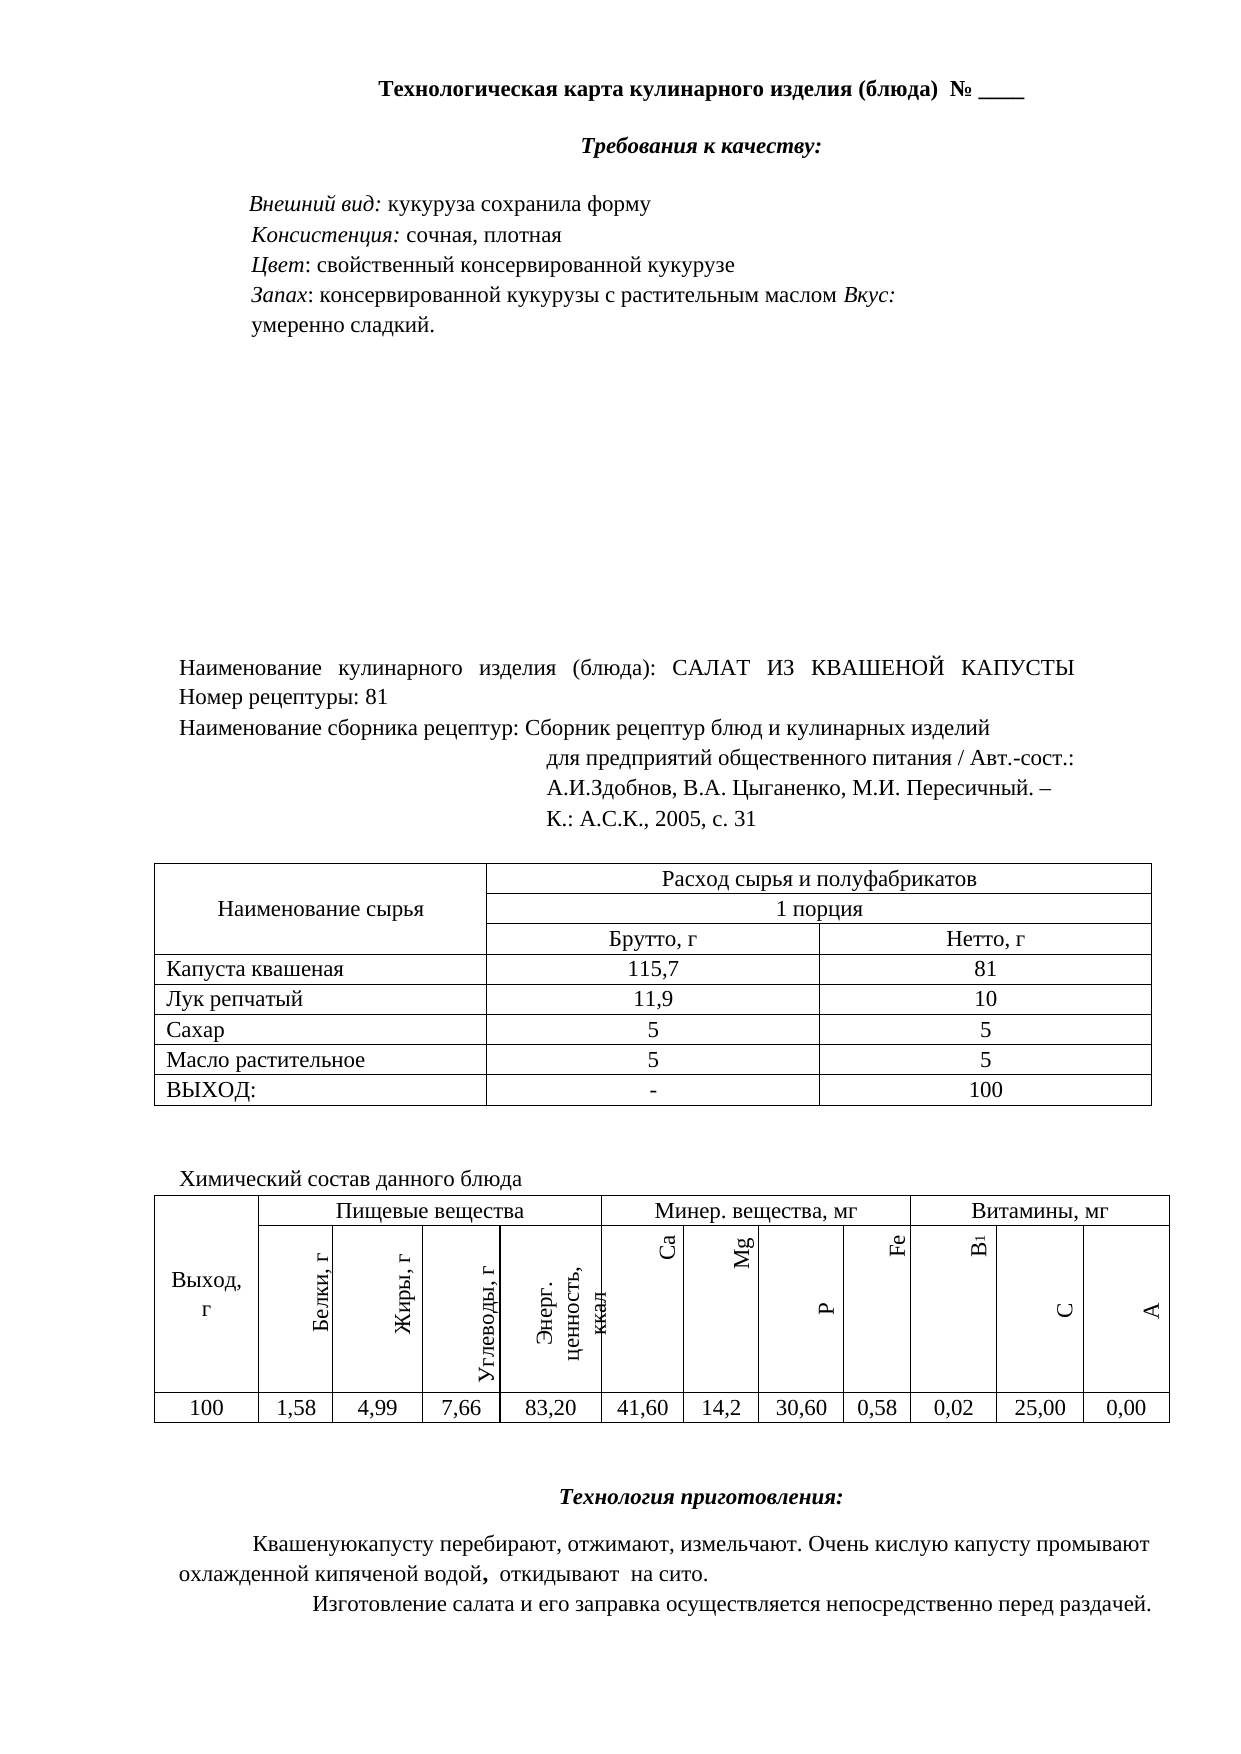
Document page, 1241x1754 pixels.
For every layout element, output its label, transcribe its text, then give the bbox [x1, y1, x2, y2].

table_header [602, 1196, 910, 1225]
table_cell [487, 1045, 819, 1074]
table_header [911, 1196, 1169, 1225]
text Наименование кулинарного изделия (блюда): САЛАТ ИЗ КВАШЕНОЙ КАПУСТЫ Номер рецептуры: 81 [179, 654, 1076, 709]
text К.: А.С.К., 2005, с. 31 [491, 805, 812, 831]
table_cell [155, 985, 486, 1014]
text Запах: консервированной кукурузы с растительным маслом Вкус: умеренно сладкий. [251, 282, 896, 337]
text Наименование сборника рецептур: Сборник рецептур блюд и кулинарных изделий [179, 713, 1151, 740]
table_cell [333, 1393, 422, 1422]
text А.И.Здобнов, В.А. Цыганенко, М.И. Пересичный. – [546, 774, 1151, 801]
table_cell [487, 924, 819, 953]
text Цвет: свойственный консервированной кукурузе [251, 251, 1151, 277]
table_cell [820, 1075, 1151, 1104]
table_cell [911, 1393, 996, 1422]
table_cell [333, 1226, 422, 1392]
text Требования к качеству: [251, 132, 1152, 158]
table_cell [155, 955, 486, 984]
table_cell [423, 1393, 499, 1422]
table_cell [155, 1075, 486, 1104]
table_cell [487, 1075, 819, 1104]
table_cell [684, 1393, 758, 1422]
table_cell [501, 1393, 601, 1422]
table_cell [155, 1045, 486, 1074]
text для предприятий общественного питания / Авт.-сост.: [546, 744, 1151, 770]
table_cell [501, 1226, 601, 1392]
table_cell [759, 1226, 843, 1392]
text Химический состав данного блюда [179, 1165, 1151, 1191]
text Внешний вид: кукуруза сохранила форму [177, 190, 1152, 217]
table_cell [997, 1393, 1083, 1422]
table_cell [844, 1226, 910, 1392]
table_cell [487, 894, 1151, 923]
text Квашенуюкапусту перебирают, отжимают, измельчают. Очень кислую капусту промывают охлажденной кипяченой водой, откидывают на сито. [179, 1530, 1151, 1586]
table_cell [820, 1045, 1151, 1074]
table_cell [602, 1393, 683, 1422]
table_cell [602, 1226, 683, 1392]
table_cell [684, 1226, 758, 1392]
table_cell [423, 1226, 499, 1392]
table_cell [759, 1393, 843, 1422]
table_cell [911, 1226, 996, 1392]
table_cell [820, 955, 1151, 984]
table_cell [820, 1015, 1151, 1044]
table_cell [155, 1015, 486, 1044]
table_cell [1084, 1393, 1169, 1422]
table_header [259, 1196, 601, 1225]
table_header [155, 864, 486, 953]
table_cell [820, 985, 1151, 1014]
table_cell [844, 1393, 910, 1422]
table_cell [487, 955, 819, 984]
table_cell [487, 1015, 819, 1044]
text Изготовление салата и его заправка осуществляется непосредственно перед раздачей. [177, 1590, 1153, 1616]
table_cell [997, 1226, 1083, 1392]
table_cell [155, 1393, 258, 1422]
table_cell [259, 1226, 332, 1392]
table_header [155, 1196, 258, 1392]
text Консистенция: сочная, плотная [251, 221, 1151, 247]
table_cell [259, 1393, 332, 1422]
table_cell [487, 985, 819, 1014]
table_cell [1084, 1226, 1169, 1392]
text Технология приготовления: [251, 1483, 1151, 1509]
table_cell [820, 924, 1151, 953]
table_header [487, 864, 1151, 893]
